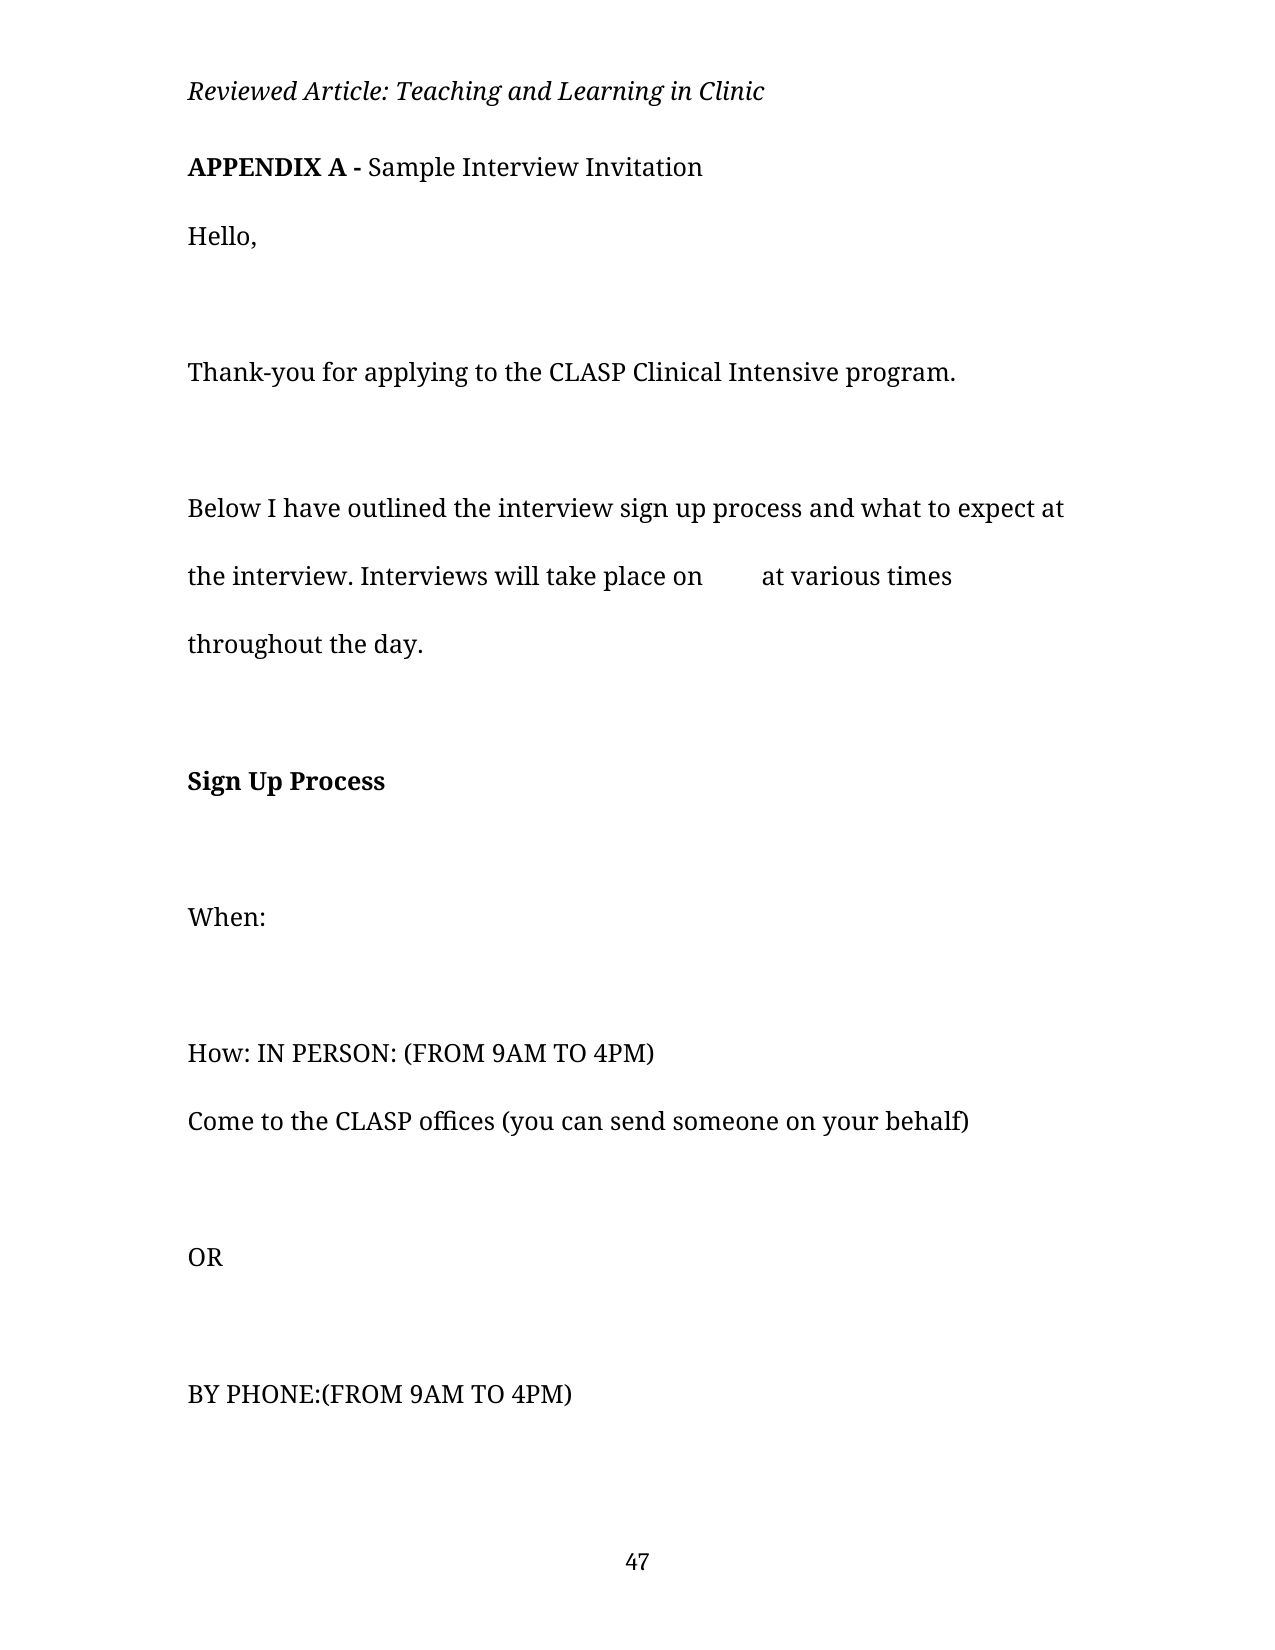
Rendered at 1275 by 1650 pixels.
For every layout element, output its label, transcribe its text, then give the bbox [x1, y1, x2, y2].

text APPENDIX A - Sample Interview Invitation [187, 150, 1087, 184]
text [187, 218, 1087, 1478]
